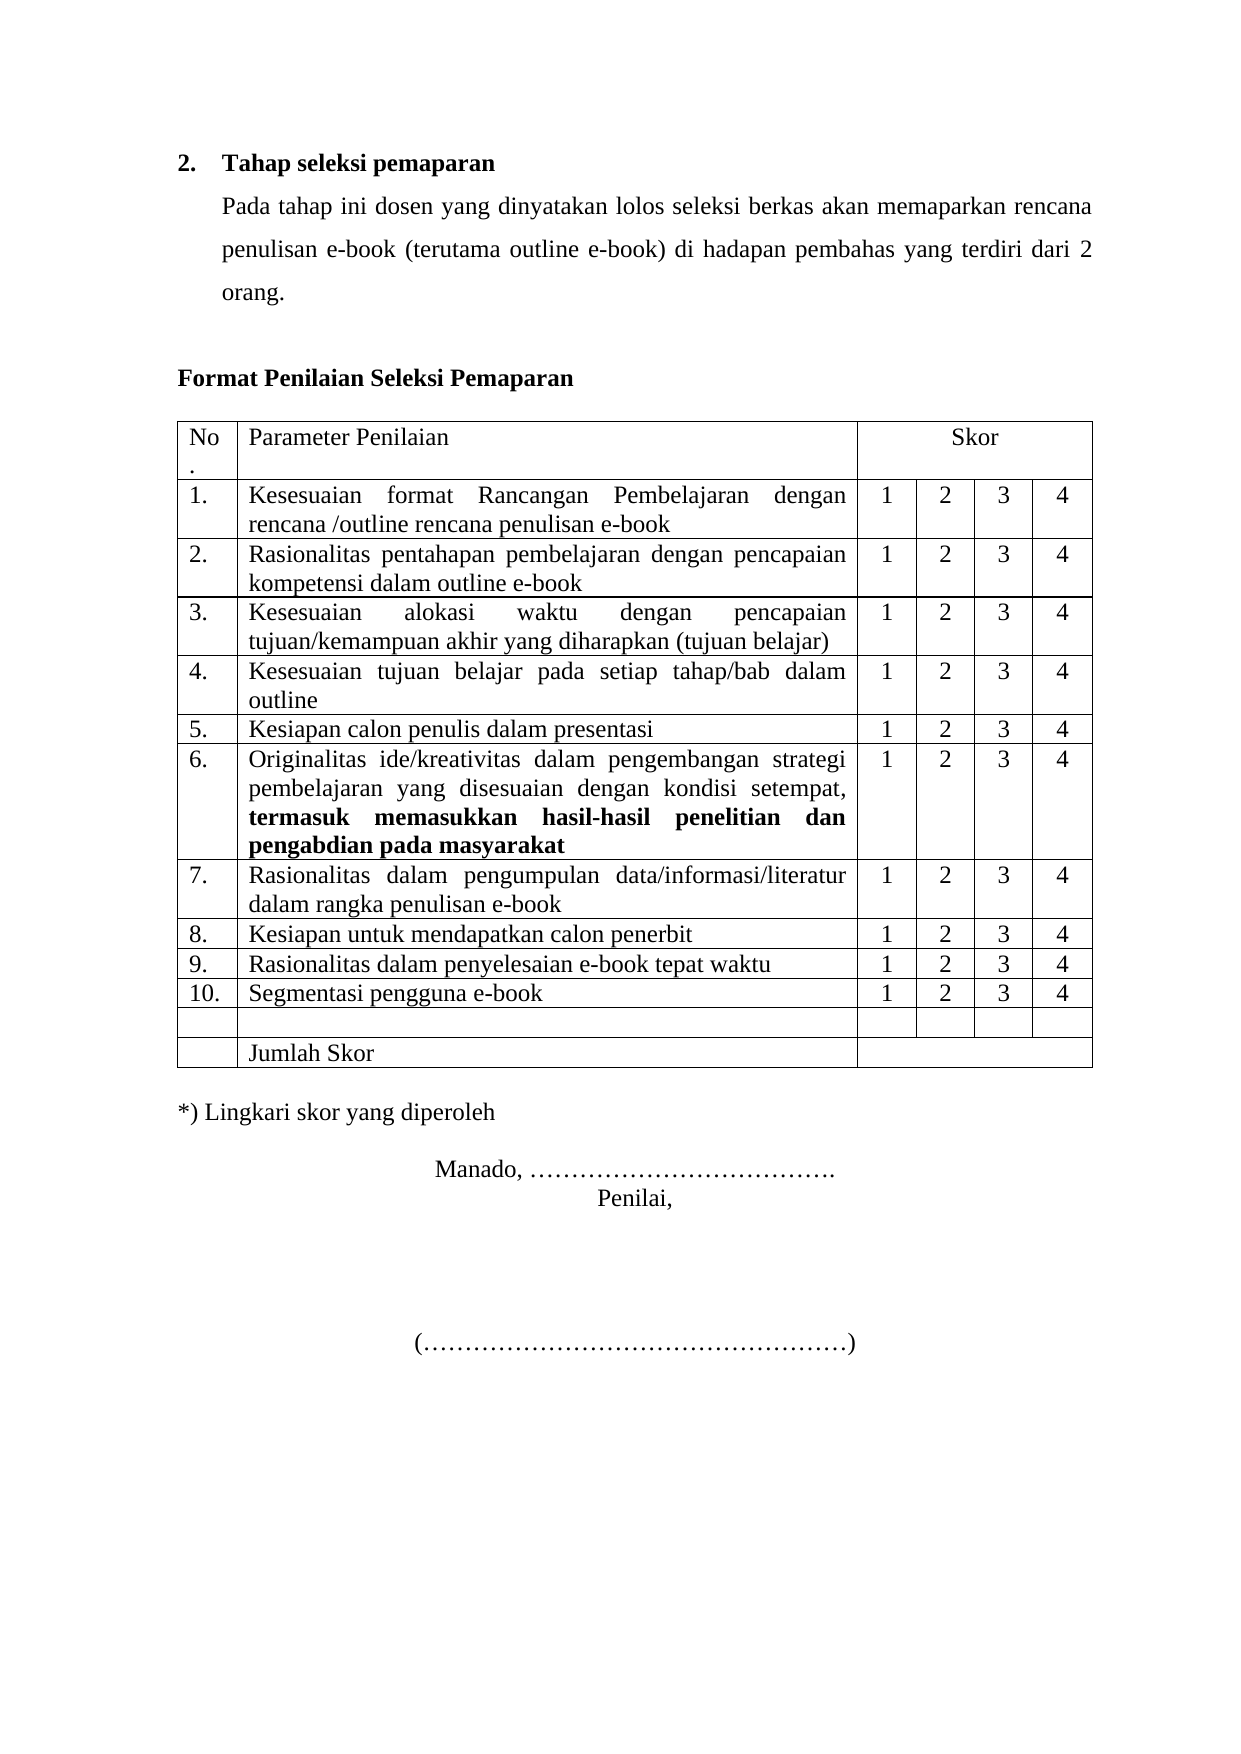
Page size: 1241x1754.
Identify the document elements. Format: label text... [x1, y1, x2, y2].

table_cell [178, 1008, 237, 1037]
table_cell [975, 1008, 1032, 1037]
text (……………………………………………) [177, 1327, 1092, 1355]
table_cell 1 [858, 656, 916, 713]
table_cell Kesiapan untuk mendapatkan calon penerbit [238, 919, 857, 948]
table_cell Rasionalitas dalam penyelesaian e-book tepat waktu [238, 949, 857, 977]
table_cell 3 [975, 949, 1032, 977]
table_header Parameter Penilaian [238, 422, 857, 479]
table_cell 1 [858, 598, 916, 655]
table_cell [238, 1008, 857, 1037]
text Manado, ………………………………. [177, 1154, 1092, 1183]
table_cell 1 [858, 949, 916, 977]
table_cell 4 [1033, 919, 1092, 948]
table_cell 3 [975, 598, 1032, 655]
text *) Lingkari skor yang diperoleh [177, 1097, 1092, 1125]
list Tahap seleksi pemaparan [177, 148, 1092, 176]
table_header No. [178, 422, 237, 479]
table_cell 8. [178, 919, 237, 948]
table_cell 3 [975, 744, 1032, 859]
table_cell 2 [917, 539, 974, 596]
table_cell 1 [858, 480, 916, 538]
table_cell Kesesuaian alokasi waktu dengan pencapaian tujuan/kemampuan akhir yang diharapkan (tujuan belajar) [238, 598, 857, 655]
table_cell 4 [1033, 715, 1092, 743]
table_cell 4 [1033, 539, 1092, 596]
table_cell Kesesuaian tujuan belajar pada setiap tahap/bab dalam outline [238, 656, 857, 713]
table_cell 5. [178, 715, 237, 743]
table_cell 6. [178, 744, 237, 859]
table_cell 7. [178, 860, 237, 918]
table_cell 1 [858, 539, 916, 596]
table_cell [858, 1038, 1092, 1067]
table_cell Segmentasi pengguna e-book [238, 979, 857, 1007]
table_cell 3 [975, 656, 1032, 713]
table_cell 4 [1033, 744, 1092, 859]
table_cell [1033, 1008, 1092, 1037]
table_cell 1 [858, 860, 916, 918]
table_cell Rasionalitas dalam pengumpulan data/informasi/literatur dalam rangka penulisan e-book [238, 860, 857, 918]
table_cell 3 [975, 715, 1032, 743]
table_cell 2 [917, 949, 974, 977]
table_cell 1 [858, 744, 916, 859]
table_cell 1. [178, 480, 237, 538]
table_cell Originalitas ide/kreativitas dalam pengembangan strategi pembelajaran yang disesuaian dengan kondisi setempat, termasuk memasukkan hasil-hasil penelitian dan pengabdian pada masyarakat [238, 744, 857, 859]
table_cell 2 [917, 715, 974, 743]
table_cell 2 [917, 480, 974, 538]
table_cell 3 [975, 480, 1032, 538]
text Penilai, [177, 1183, 1092, 1212]
table_cell 2. [178, 539, 237, 596]
table_cell 2 [917, 598, 974, 655]
table_cell Kesesuaian format Rancangan Pembelajaran dengan rencana /outline rencana penulisan e-book [238, 480, 857, 538]
table_cell Kesiapan calon penulis dalam presentasi [238, 715, 857, 743]
table_cell 1 [858, 979, 916, 1007]
table_cell [178, 1038, 237, 1067]
table_cell 4 [1033, 480, 1092, 538]
table_cell 1 [858, 919, 916, 948]
table_cell 2 [917, 744, 974, 859]
table_cell 4 [1033, 860, 1092, 918]
table_cell 2 [917, 860, 974, 918]
table_cell 2 [917, 919, 974, 948]
table_cell 2 [917, 979, 974, 1007]
table_cell 3 [975, 539, 1032, 596]
table_cell 3. [178, 598, 237, 655]
table_cell 4 [1033, 656, 1092, 713]
table_cell 4 [1033, 598, 1092, 655]
table_cell [917, 1008, 974, 1037]
table_cell 1 [858, 715, 916, 743]
table_cell 9. [178, 949, 237, 977]
table_cell 2 [917, 656, 974, 713]
table_cell Jumlah Skor [238, 1038, 857, 1067]
table_cell 3 [975, 919, 1032, 948]
table_cell Rasionalitas pentahapan pembelajaran dengan pencapaian kompetensi dalam outline e-book [238, 539, 857, 596]
text Pada tahap ini dosen yang dinyatakan lolos seleksi berkas akan memaparkan rencana penulisan e-book (terutama outline e-book) di hadapan pembahas yang terdiri dari 2 orang. [222, 191, 1092, 306]
text Format Penilaian Seleksi Pemaparan [177, 363, 1092, 392]
table_cell 3 [975, 860, 1032, 918]
table_cell 4 [1033, 949, 1092, 977]
table_cell 4. [178, 656, 237, 713]
table_cell 3 [975, 979, 1032, 1007]
table_cell 10. [178, 979, 237, 1007]
table_cell 4 [1033, 979, 1092, 1007]
table_cell [858, 1008, 916, 1037]
table_header Skor [858, 422, 1092, 479]
